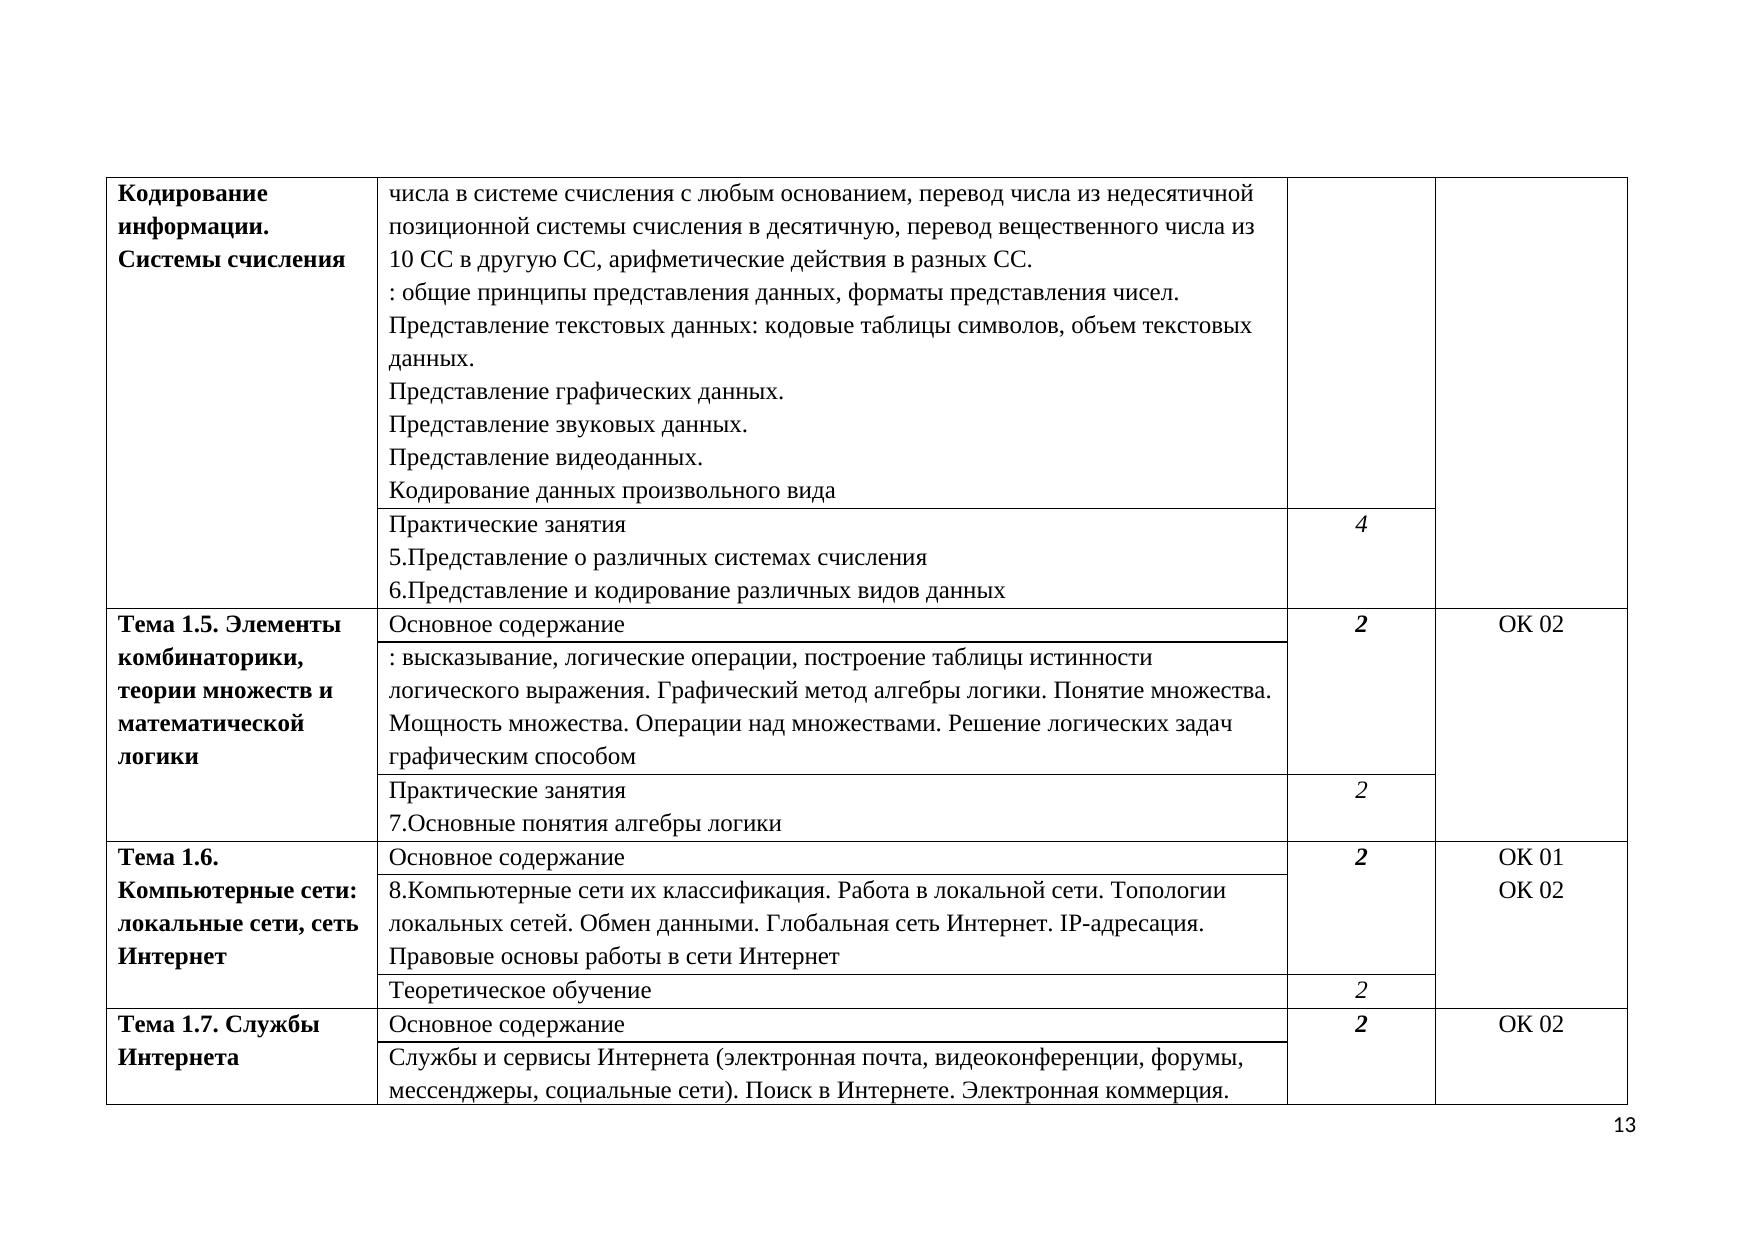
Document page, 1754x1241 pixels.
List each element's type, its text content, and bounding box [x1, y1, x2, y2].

table_cell 2 [1288, 775, 1435, 841]
table_cell : высказывание, логические операции, построение таблицы истинности логического выражения. Графический метод алгебры логики. Понятие множества. Мощность множества. Операции над множествами. Решение логических задач графическим способом [378, 643, 1287, 774]
table_cell ОК 01 ОК 02 [1436, 842, 1627, 1008]
table_cell Тема 1.5. Элементы комбинаторики, теории множеств и математической логики [107, 609, 377, 841]
table_cell ОК 02 [1436, 609, 1627, 841]
table_cell 4 [1288, 509, 1435, 608]
table_cell 2 [1288, 842, 1435, 974]
table_cell Тема 1.6. Компьютерные сети: локальные сети, сеть Интернет [107, 842, 377, 1008]
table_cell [378, 178, 1287, 508]
table_cell ОК 02 [1436, 1009, 1627, 1104]
table_cell Основное содержание [378, 1009, 1287, 1041]
table_cell 2 [1288, 609, 1435, 774]
table_cell Основное содержание [378, 842, 1287, 874]
table_cell 2 [1288, 1009, 1435, 1104]
table_cell Практические занятия 5.Представление о различных системах счисления 6.Представление и кодирование различных видов данных [378, 509, 1287, 608]
table_cell 2 [1288, 975, 1435, 1008]
table_cell Теоретическое обучение [378, 975, 1287, 1008]
table_cell 8.Компьютерные сети их классификация. Работа в локальной сети. Топологии локальных сетей. Обмен данными. Глобальная сеть Интернет. IP-адресация. Правовые основы работы в сети Интернет [378, 875, 1287, 974]
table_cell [378, 1043, 1287, 1104]
table_cell Тема 1.7. Службы Интернета [107, 1009, 377, 1104]
table_cell Практические занятия 7.Основные понятия алгебры логики [378, 775, 1287, 841]
table_cell Основное содержание [378, 609, 1287, 641]
